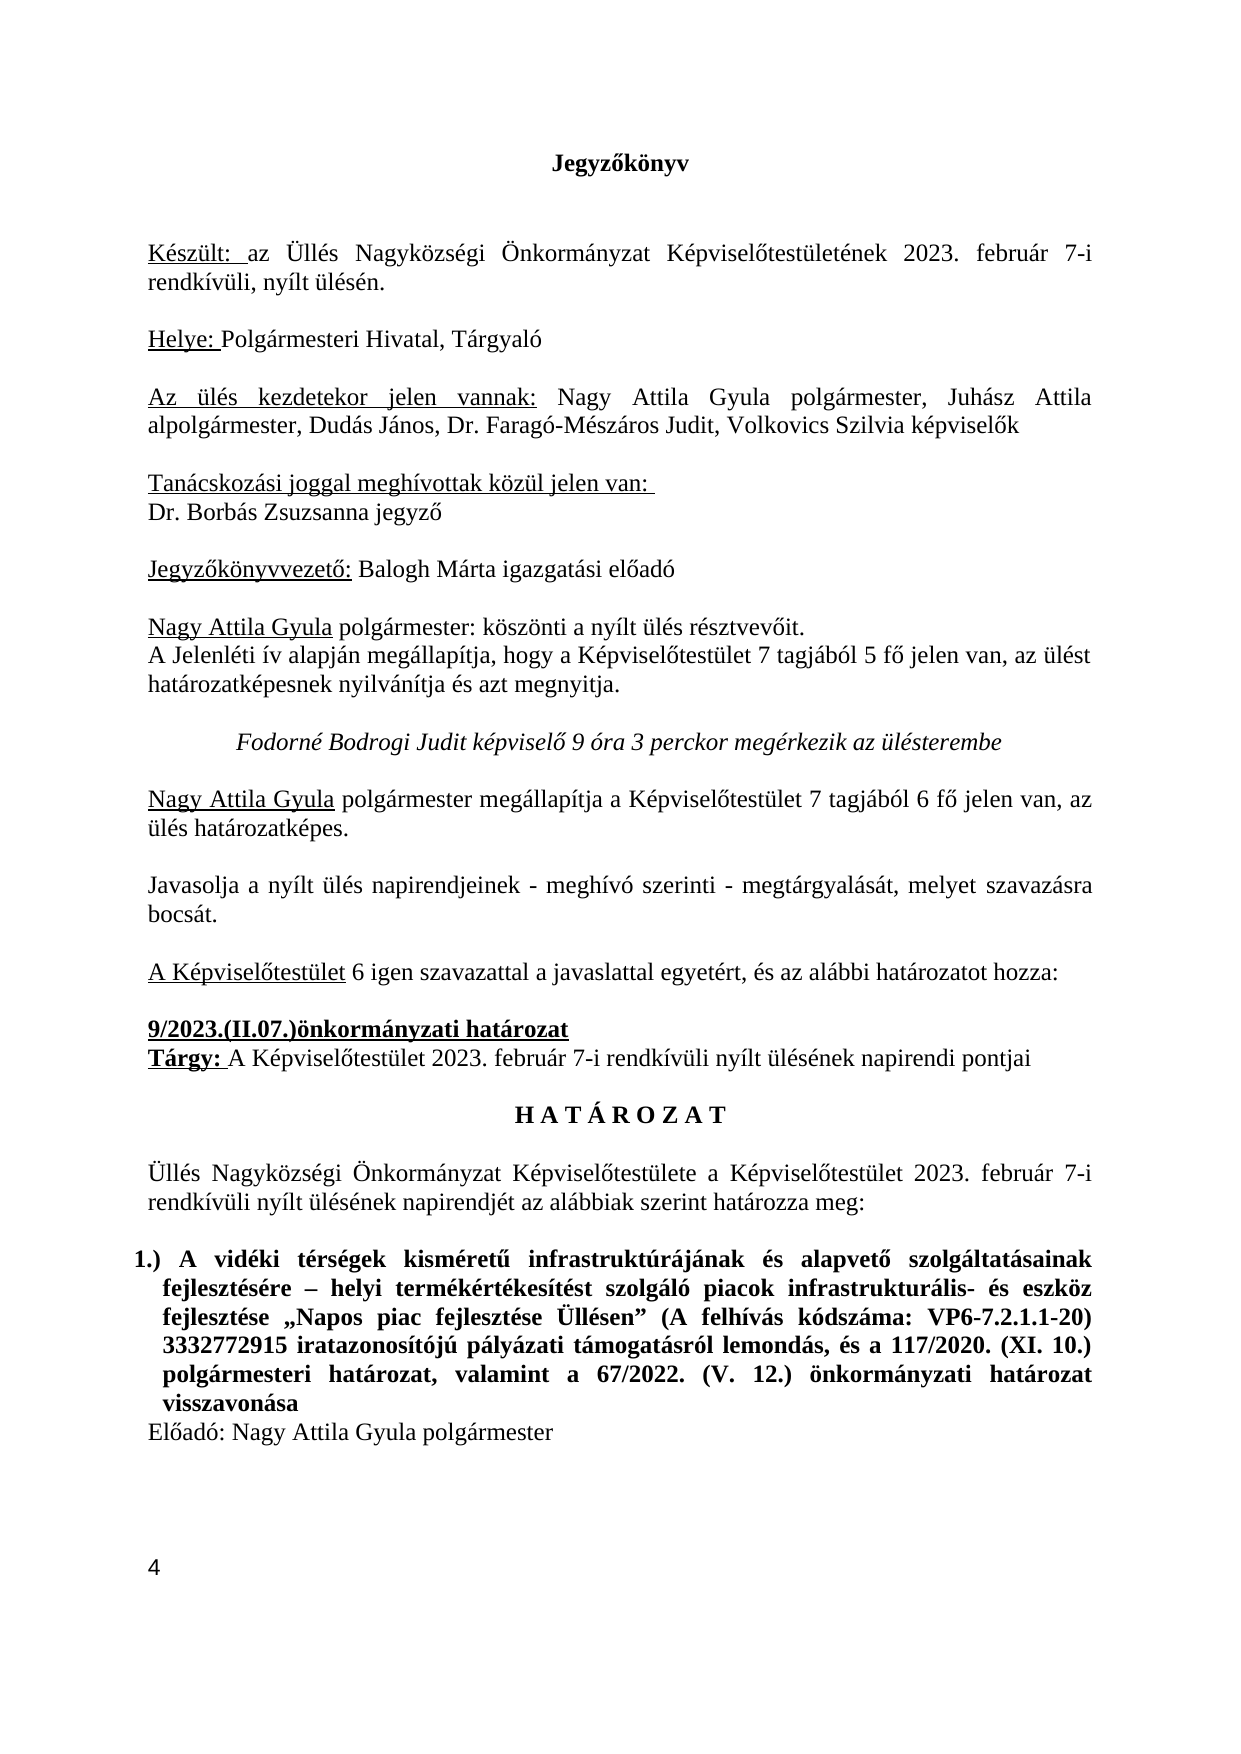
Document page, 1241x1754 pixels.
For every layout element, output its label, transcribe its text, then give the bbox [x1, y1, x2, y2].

text A Jelenléti ív alapján megállapítja, hogy a Képviselőtestület 7 tagjából 5 fő jelen van, az ülést határozatképesnek nyilvánítja és azt megnyitja. [148, 641, 1093, 698]
text Jegyzőkönyv [148, 148, 1093, 176]
text Készült: az Üllés Nagyközségi Önkormányzat Képviselőtestületének 2023. február 7-i rendkívüli, nyílt ülésén. [148, 238, 1093, 296]
text Nagy Attila Gyula polgármester megállapítja a Képviselőtestület 7 tagjából 6 fő jelen van, az ülés határozatképes. [148, 784, 1093, 842]
text Dr. Borbás Zsuzsanna jegyző [148, 497, 1093, 526]
text Helye: Polgármesteri Hivatal, Tárgyaló [148, 324, 1093, 353]
text Jegyzőkönyvvezető: Balogh Márta igazgatási előadó [148, 554, 1093, 583]
text 1.) A vidéki térségek kisméretű infrastruktúrájának és alapvető szolgáltatásainak fejlesztésére – helyi termékértékesítést szolgáló piacok infrastrukturális- és eszköz fejlesztése „Napos piac fejlesztése Üllésen” (A felhívás kódszáma: VP6-7.2.1.1-20) 3332772915 iratazonosítójú pályázati támogatásról lemondás, és a 117/2020. (XI. 10.) polgármesteri határozat, valamint a 67/2022. (V. 12.) önkormányzati határozat visszavonása [134, 1244, 1093, 1417]
text Az ülés kezdetekor jelen vannak: Nagy Attila Gyula polgármester, Juhász Attila alpolgármester, Dudás János, Dr. Faragó-Mészáros Judit, Volkovics Szilvia képviselők [148, 382, 1093, 439]
text Tanácskozási joggal meghívottak közül jelen van: [148, 468, 1093, 497]
text 9/2023.(II.07.)önkormányzati határozat [148, 1014, 1093, 1043]
text Üllés Nagyközségi Önkormányzat Képviselőtestülete a Képviselőtestület 2023. február 7-i rendkívüli nyílt ülésének napirendjét az alábbiak szerint határozza meg: [148, 1158, 1093, 1216]
text Előadó: Nagy Attila Gyula polgármester [148, 1417, 1093, 1446]
text A Képviselőtestület 6 igen szavazattal a javaslattal egyetért, és az alábbi határozatot hozza: [148, 957, 1093, 986]
text Fodorné Bodrogi Judit képviselő 9 óra 3 perckor megérkezik az ülésterembe [148, 727, 1093, 756]
text Nagy Attila Gyula polgármester: köszönti a nyílt ülés résztvevőit. [148, 612, 1093, 641]
text Javasolja a nyílt ülés napirendjeinek - meghívó szerinti - megtárgyalását, melyet szavazásra bocsát. [148, 871, 1093, 928]
text H A T Á R O Z A T [148, 1101, 1093, 1129]
text Tárgy: A Képviselőtestület 2023. február 7-i rendkívüli nyílt ülésének napirendi pontjai [148, 1043, 1093, 1072]
